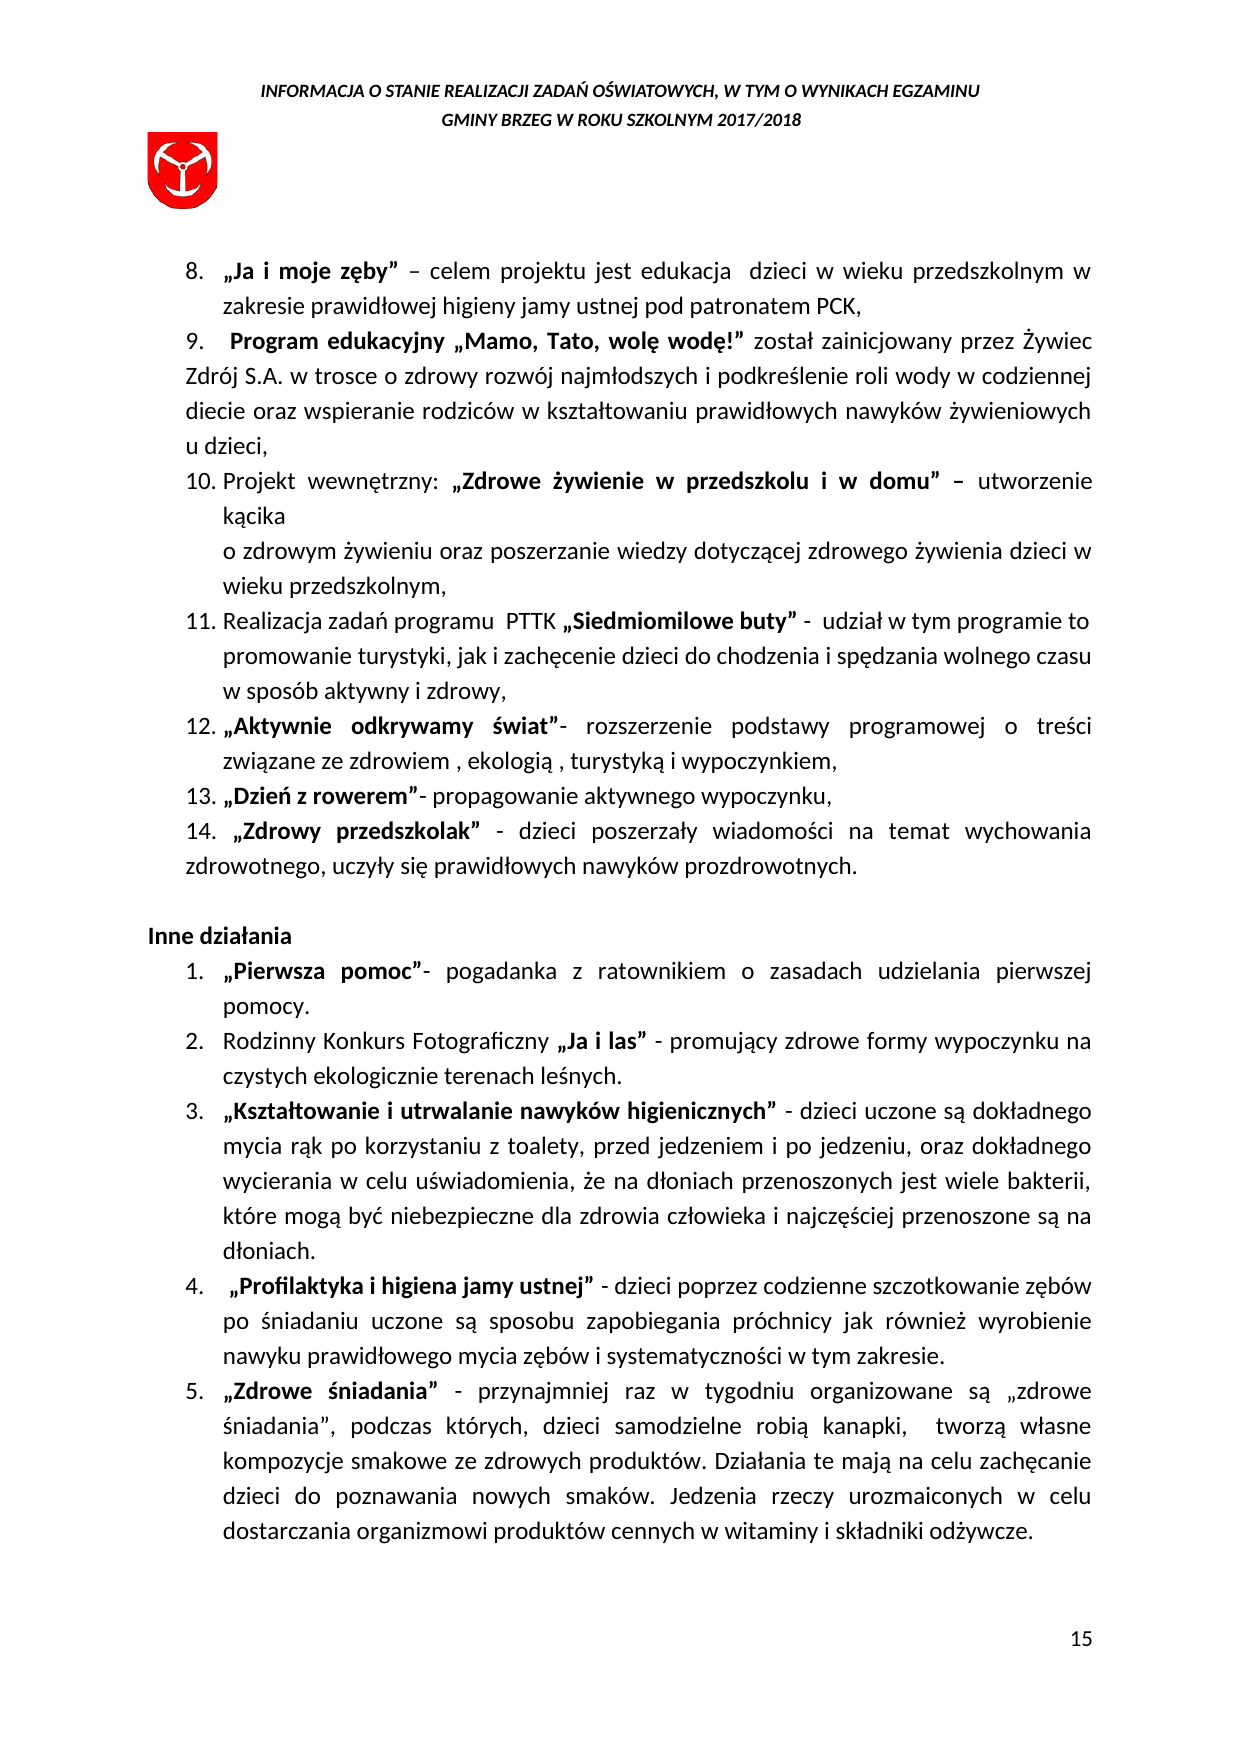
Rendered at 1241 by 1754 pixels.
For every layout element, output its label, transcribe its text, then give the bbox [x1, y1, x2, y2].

text 9. Program edukacyjny „Mamo, Tato, wolę wodę!” został zainicjowany przez Żywiec Zdrój S.A. w trosce o zdrowy rozwój najmłodszych i podkreślenie roli wody w codziennej diecie oraz wspieranie rodziców w kształtowaniu prawidłowych nawyków żywieniowych u dzieci, [185, 326, 1093, 461]
list Rodzinny Konkurs Fotograficzny „Ja i las” - promujący zdrowe formy wypoczynku na czystych ekologicznie terenach leśnych. [185, 1026, 1093, 1091]
list „Ja i moje zęby” – celem projektu jest edukacja dzieci w wieku przedszkolnym w zakresie prawidłowej higieny jamy ustnej pod patronatem PCK, [185, 256, 1093, 321]
list Realizacja zadań programu PTTK „Siedmiomilowe buty” - udział w tym programie to [185, 606, 1093, 636]
text o zdrowym żywieniu oraz poszerzanie wiedzy dotyczącej zdrowego żywienia dzieci w wieku przedszkolnym, [223, 536, 1093, 601]
text 13. „Dzień z rowerem”- propagowanie aktywnego wypoczynku, [148, 781, 1093, 811]
picture [147, 132, 218, 209]
text 14. „Zdrowy przedszkolak” - dzieci poszerzały wiadomości na temat wychowania zdrowotnego, uczyły się prawidłowych nawyków prozdrowotnych. [185, 816, 1093, 881]
list Projekt wewnętrzny: „Zdrowe żywienie w przedszkolu i w domu” – utworzenie kącika [185, 466, 1093, 531]
list „Aktywnie odkrywamy świat”- rozszerzenie podstawy programowej o treści związane ze zdrowiem , ekologią , turystyką i wypoczynkiem, [185, 711, 1093, 776]
text promowanie turystyki, jak i zachęcenie dzieci do chodzenia i spędzania wolnego czasu w sposób aktywny i zdrowy, [223, 641, 1093, 706]
list „Profilaktyka i higiena jamy ustnej” - dzieci poprzez codzienne szczotkowanie zębów po śniadaniu uczone są sposobu zapobiegania próchnicy jak również wyrobienie nawyku prawidłowego mycia zębów i systematyczności w tym zakresie. [185, 1271, 1093, 1371]
list „Zdrowe śniadania” - przynajmniej raz w tygodniu organizowane są „zdrowe śniadania”, podczas których, dzieci samodzielne robią kanapki, tworzą własne kompozycje smakowe ze zdrowych produktów. Działania te mają na celu zachęcanie dzieci do poznawania nowych smaków. Jedzenia rzeczy urozmaiconych w celu dostarczania organizmowi produktów cennych w witaminy i składniki odżywcze. [185, 1376, 1093, 1546]
list „Pierwsza pomoc”- pogadanka z ratownikiem o zasadach udzielania pierwszej pomocy. [185, 956, 1093, 1021]
text Inne działania [148, 921, 1093, 951]
list „Kształtowanie i utrwalanie nawyków higienicznych” - dzieci uczone są dokładnego mycia rąk po korzystaniu z toalety, przed jedzeniem i po jedzeniu, oraz dokładnego wycierania w celu uświadomienia, że na dłoniach przenoszonych jest wiele bakterii, które mogą być niebezpieczne dla zdrowia człowieka i najczęściej przenoszone są na dłoniach. [185, 1096, 1093, 1266]
